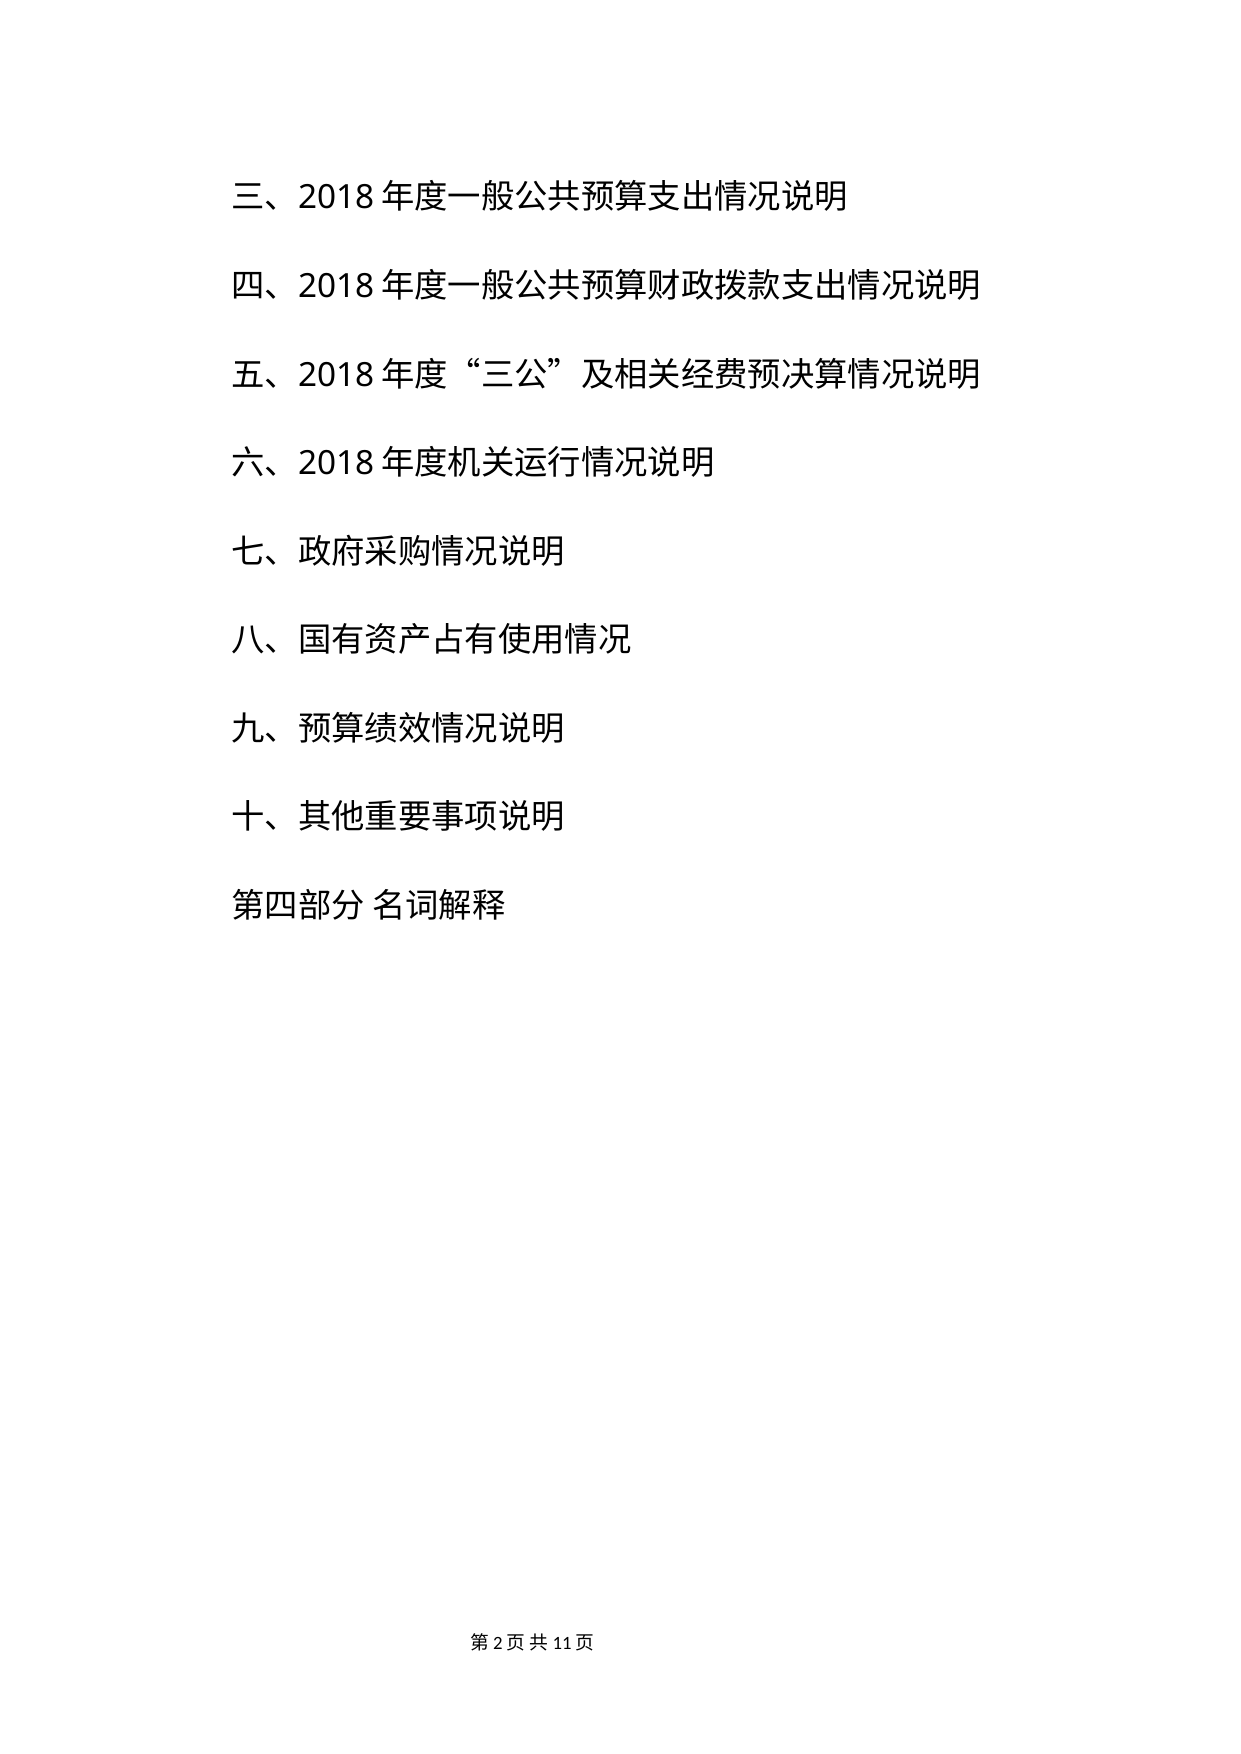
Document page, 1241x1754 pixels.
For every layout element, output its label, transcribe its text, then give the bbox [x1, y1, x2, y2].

text 八、国有资产占有使用情况 [187, 605, 1053, 670]
text 七、政府采购情况说明 [187, 516, 1053, 581]
text 十、其他重要事项说明 [187, 782, 1053, 847]
text 九、预算绩效情况说明 [187, 693, 1053, 758]
text 三、2018年度一般公共预算支出情况说明 [187, 162, 1053, 227]
text 四、2018年度一般公共预算财政拨款支出情况说明 [187, 251, 1053, 316]
text 五、2018年度“三公”及相关经费预决算情况说明 [187, 339, 1053, 404]
text 第四部分 名词解释 [187, 870, 1053, 935]
text 六、2018年度机关运行情况说明 [187, 428, 1053, 493]
